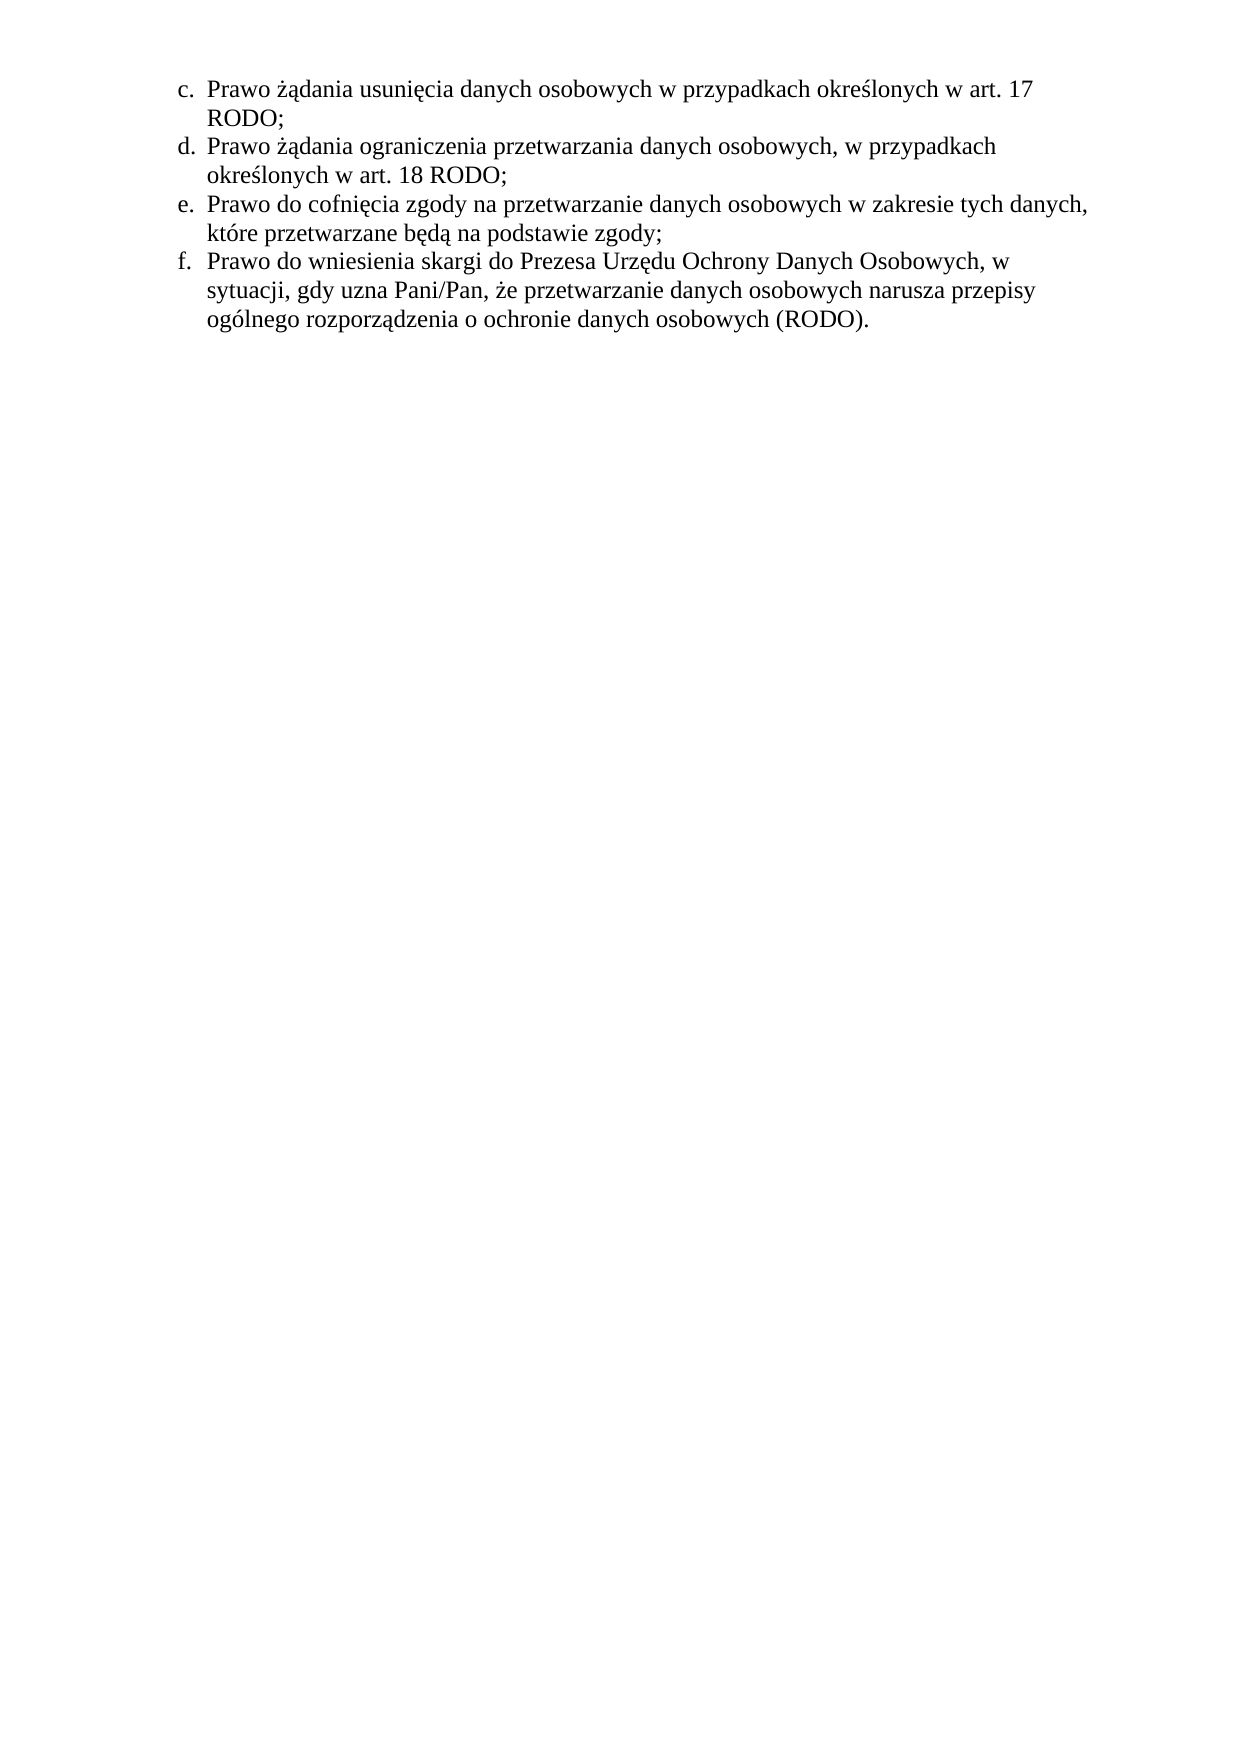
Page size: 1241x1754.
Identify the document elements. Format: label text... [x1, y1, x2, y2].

list Prawo do wniesienia skargi do Prezesa Urzędu Ochrony Danych Osobowych, w sytuacji, gdy uzna Pani/Pan, że przetwarzanie danych osobowych narusza przepisy ogólnego rozporządzenia o ochronie danych osobowych (RODO). [177, 246, 1093, 333]
list Prawo do cofnięcia zgody na przetwarzanie danych osobowych w zakresie tych danych, które przetwarzane będą na podstawie zgody; [177, 189, 1093, 246]
list Prawo żądania usunięcia danych osobowych w przypadkach określonych w art. 17 RODO; [177, 74, 1093, 131]
list Prawo żądania ograniczenia przetwarzania danych osobowych, w przypadkach określonych w art. 18 RODO; [177, 131, 1093, 189]
